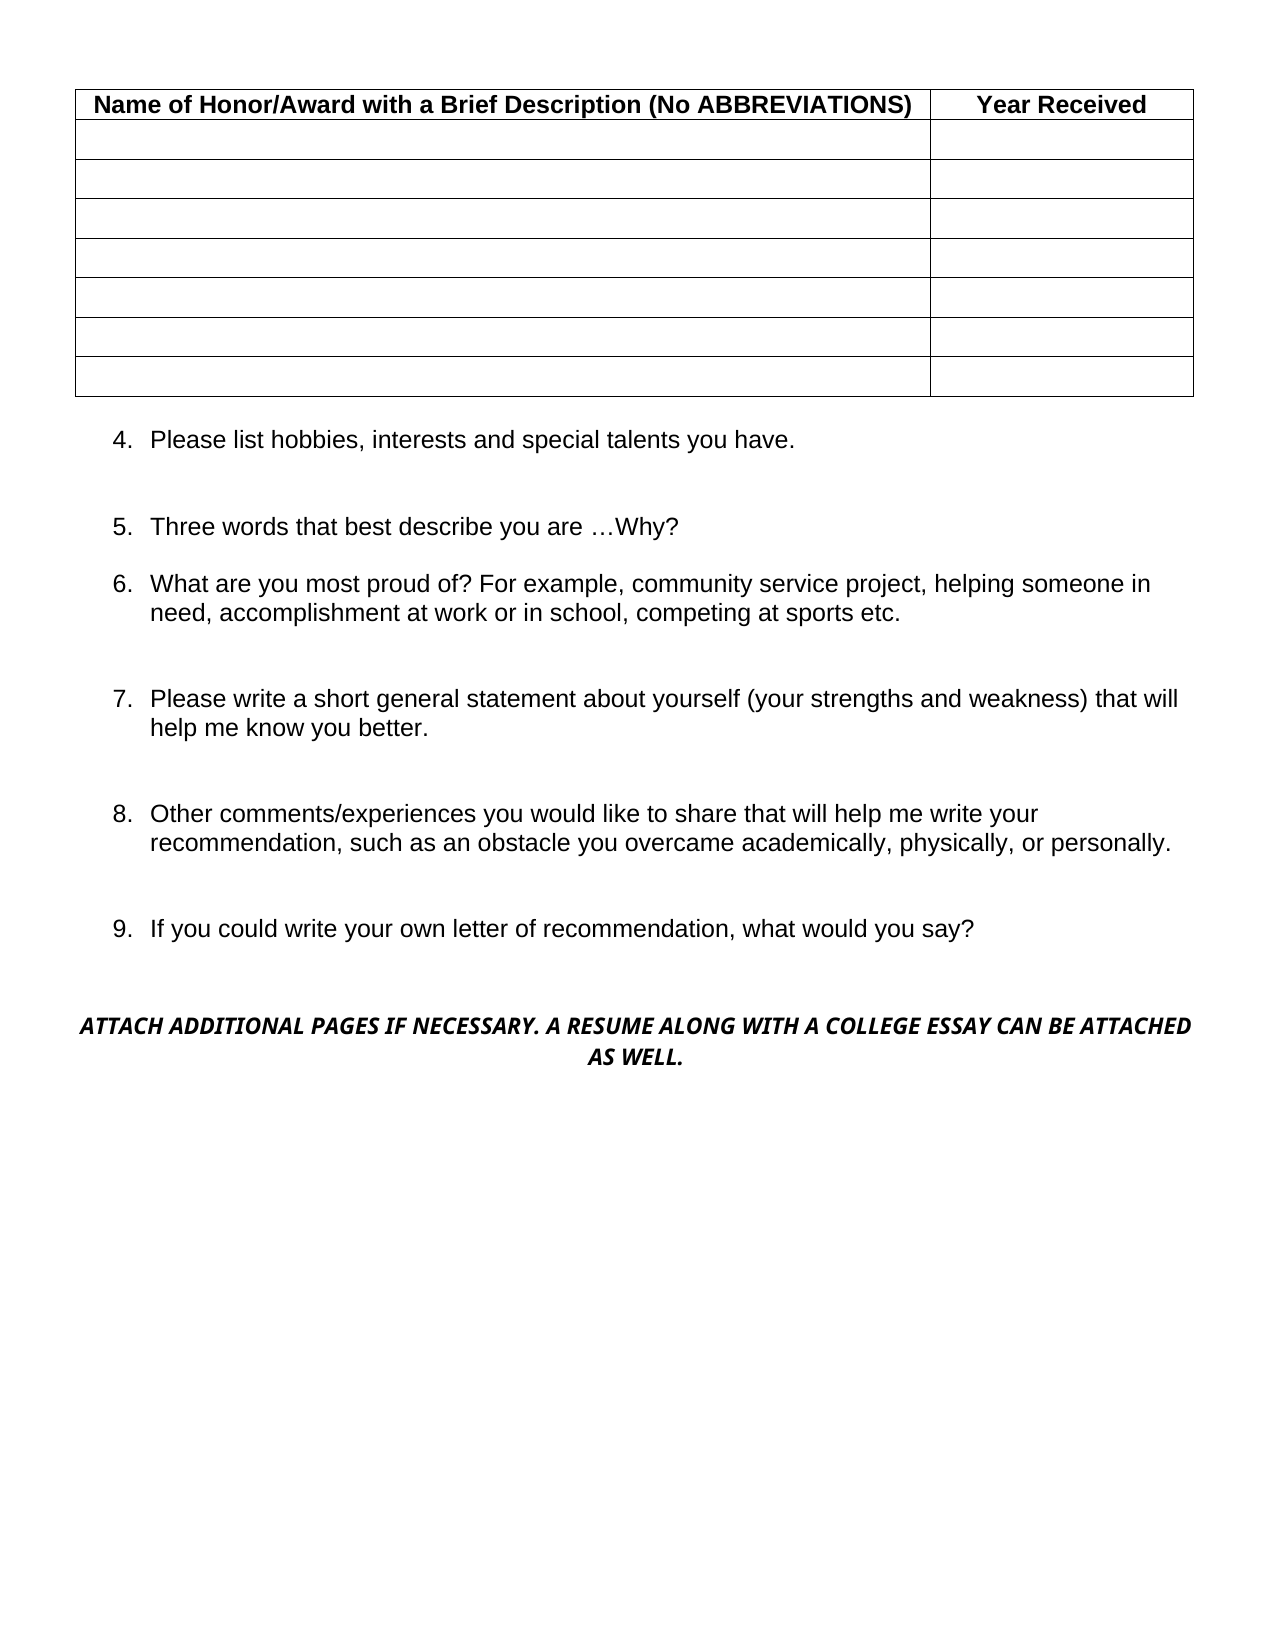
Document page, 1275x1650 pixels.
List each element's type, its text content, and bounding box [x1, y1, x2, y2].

table_cell [931, 318, 1193, 356]
table_cell [76, 239, 930, 277]
table_cell [76, 160, 930, 198]
table_cell [76, 120, 930, 159]
list What are you most proud of? For example, community service project, helping someone in need, accomplishment at work or in school, competing at sports etc. [112, 569, 1200, 627]
table_cell [931, 239, 1193, 277]
table_cell [76, 199, 930, 238]
table_cell [931, 357, 1193, 396]
table_header Name of Honor/Award with a Brief Description (No ABBREVIATIONS) [76, 90, 930, 119]
table_cell [931, 199, 1193, 238]
table_cell [931, 278, 1193, 317]
list If you could write your own letter of recommendation, what would you say? [112, 914, 1200, 943]
table_cell [931, 120, 1193, 159]
table_cell [931, 160, 1193, 198]
list Please write a short general statement about yourself (your strengths and weakness) that will help me know you better. [112, 684, 1200, 742]
list Three words that best describe you are …Why? [112, 512, 1200, 540]
table_cell [76, 357, 930, 396]
table_cell [76, 318, 930, 356]
table_cell [76, 278, 930, 317]
text ATTACH ADDITIONAL PAGES IF NECESSARY. A RESUME ALONG WITH A COLLEGE ESSAY CAN BE ATTACHED AS WELL. [75, 1010, 1200, 1072]
list Please list hobbies, interests and special talents you have. [112, 425, 1200, 454]
list Other comments/experiences you would like to share that will help me write your recommendation, such as an obstacle you overcame academically, physically, or personally. [112, 799, 1200, 857]
table_header Year Received [931, 90, 1193, 119]
